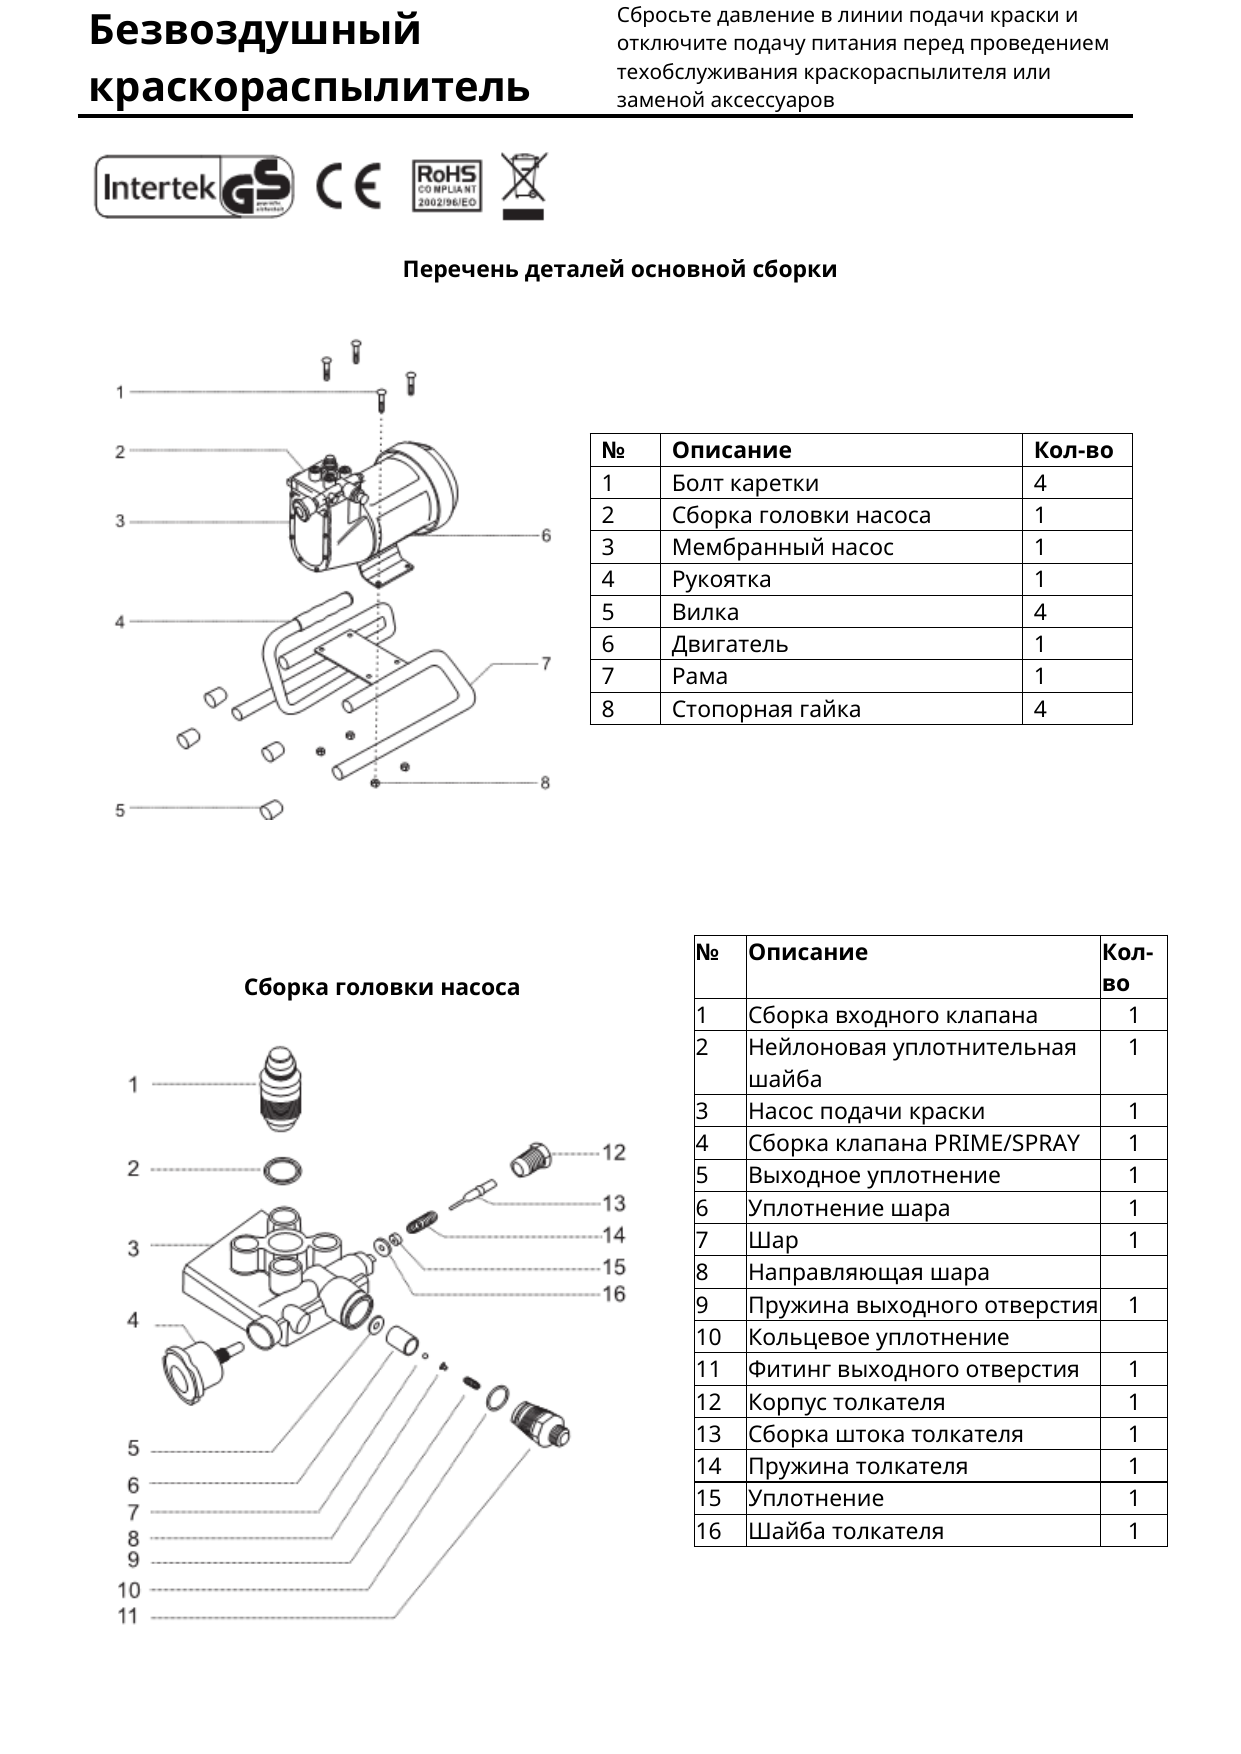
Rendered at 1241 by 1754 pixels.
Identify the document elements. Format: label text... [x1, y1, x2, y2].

table_cell 6 [695, 1192, 746, 1223]
table_cell Рама [661, 660, 1022, 692]
table_header № [591, 434, 660, 466]
table_cell Пружина выходного отверстия [747, 1289, 1100, 1320]
table_cell 12 [695, 1386, 746, 1417]
table_cell 16 [695, 1515, 746, 1546]
table_cell Болт каретки [661, 467, 1022, 498]
table_cell Нейлоновая уплотнительная шайба [747, 1031, 1100, 1094]
picture [118, 1037, 634, 1639]
table_cell Мембранный насос [661, 531, 1022, 562]
table_cell 1 [1101, 1418, 1167, 1449]
table_cell 4 [591, 564, 660, 595]
table_cell 4 [1023, 467, 1132, 498]
table_cell 5 [591, 596, 660, 627]
table_cell Пружина толкателя [747, 1450, 1100, 1481]
table_cell 10 [695, 1321, 746, 1352]
table_header Описание [661, 434, 1022, 466]
table_cell 1 [1023, 499, 1132, 530]
picture [88, 152, 555, 222]
text Перечень деталей основной сборки [89, 253, 1152, 284]
table_cell Уплотнение шара [747, 1192, 1100, 1223]
table_cell [1101, 1256, 1167, 1288]
table_cell 1 [1101, 1127, 1167, 1158]
table_header № [695, 936, 746, 998]
table_cell 2 [695, 1031, 746, 1094]
table_cell Шар [747, 1224, 1100, 1255]
table_cell 15 [695, 1483, 746, 1514]
table_cell Кольцевое уплотнение [747, 1321, 1100, 1352]
table_cell 2 [591, 499, 660, 530]
table_cell 1 [1101, 1160, 1167, 1191]
table_cell Корпус толкателя [747, 1386, 1100, 1417]
table_cell 4 [1023, 693, 1132, 724]
table_cell 1 [1023, 564, 1132, 595]
table_cell Шайба толкателя [747, 1515, 1100, 1546]
table_cell 11 [695, 1353, 746, 1384]
table_cell 1 [1101, 1031, 1167, 1094]
table_cell Насос подачи краски [747, 1095, 1100, 1126]
table_cell Стопорная гайка [661, 693, 1022, 724]
table_header Кол-во [1101, 936, 1167, 998]
table_cell 3 [695, 1095, 746, 1126]
table_cell 1 [1023, 660, 1132, 692]
table_cell 1 [1101, 1450, 1167, 1481]
table_cell 8 [591, 693, 660, 724]
table_cell 4 [1023, 596, 1132, 627]
table_cell Фитинг выходного отверстия [747, 1353, 1100, 1384]
table_cell 6 [591, 628, 660, 659]
table_cell 1 [1101, 1224, 1167, 1255]
table_cell 13 [695, 1418, 746, 1449]
table_cell [1101, 1321, 1167, 1352]
table_cell Сборка клапана PRIME/SPRAY [747, 1127, 1100, 1158]
table_cell Вилка [661, 596, 1022, 627]
table_cell 1 [1101, 1095, 1167, 1126]
table_cell Рукоятка [661, 564, 1022, 595]
table_cell Двигатель [661, 628, 1022, 659]
table_cell 1 [1101, 999, 1167, 1030]
table_cell 1 [1101, 1386, 1167, 1417]
table_cell 1 [695, 999, 746, 1030]
table_cell 5 [695, 1160, 746, 1191]
table_cell 7 [695, 1224, 746, 1255]
table_cell 1 [1101, 1192, 1167, 1223]
table_cell 1 [1101, 1289, 1167, 1320]
table_cell Сборка головки насоса [661, 499, 1022, 530]
table_cell 4 [695, 1127, 746, 1158]
text Сборка головки насоса [89, 971, 694, 1003]
table_cell 1 [1101, 1483, 1167, 1514]
table_cell Сборка штока толкателя [747, 1418, 1100, 1449]
table_header Кол-во [1023, 434, 1132, 466]
table_header Описание [747, 936, 1100, 998]
table_cell 1 [591, 467, 660, 498]
table_cell 1 [1101, 1353, 1167, 1384]
table_cell 3 [591, 531, 660, 562]
table_cell 1 [1023, 531, 1132, 562]
table_cell Направляющая шара [747, 1256, 1100, 1288]
table_cell Выходное уплотнение [747, 1160, 1100, 1191]
table_cell 1 [1023, 628, 1132, 659]
table_cell 14 [695, 1450, 746, 1481]
table_cell 9 [695, 1289, 746, 1320]
table_cell 1 [1101, 1515, 1167, 1546]
table_cell Сборка входного клапана [747, 999, 1100, 1030]
table_cell 8 [695, 1256, 746, 1288]
table_cell Уплотнение [747, 1483, 1100, 1514]
table_cell 7 [591, 660, 660, 692]
picture [108, 330, 562, 820]
